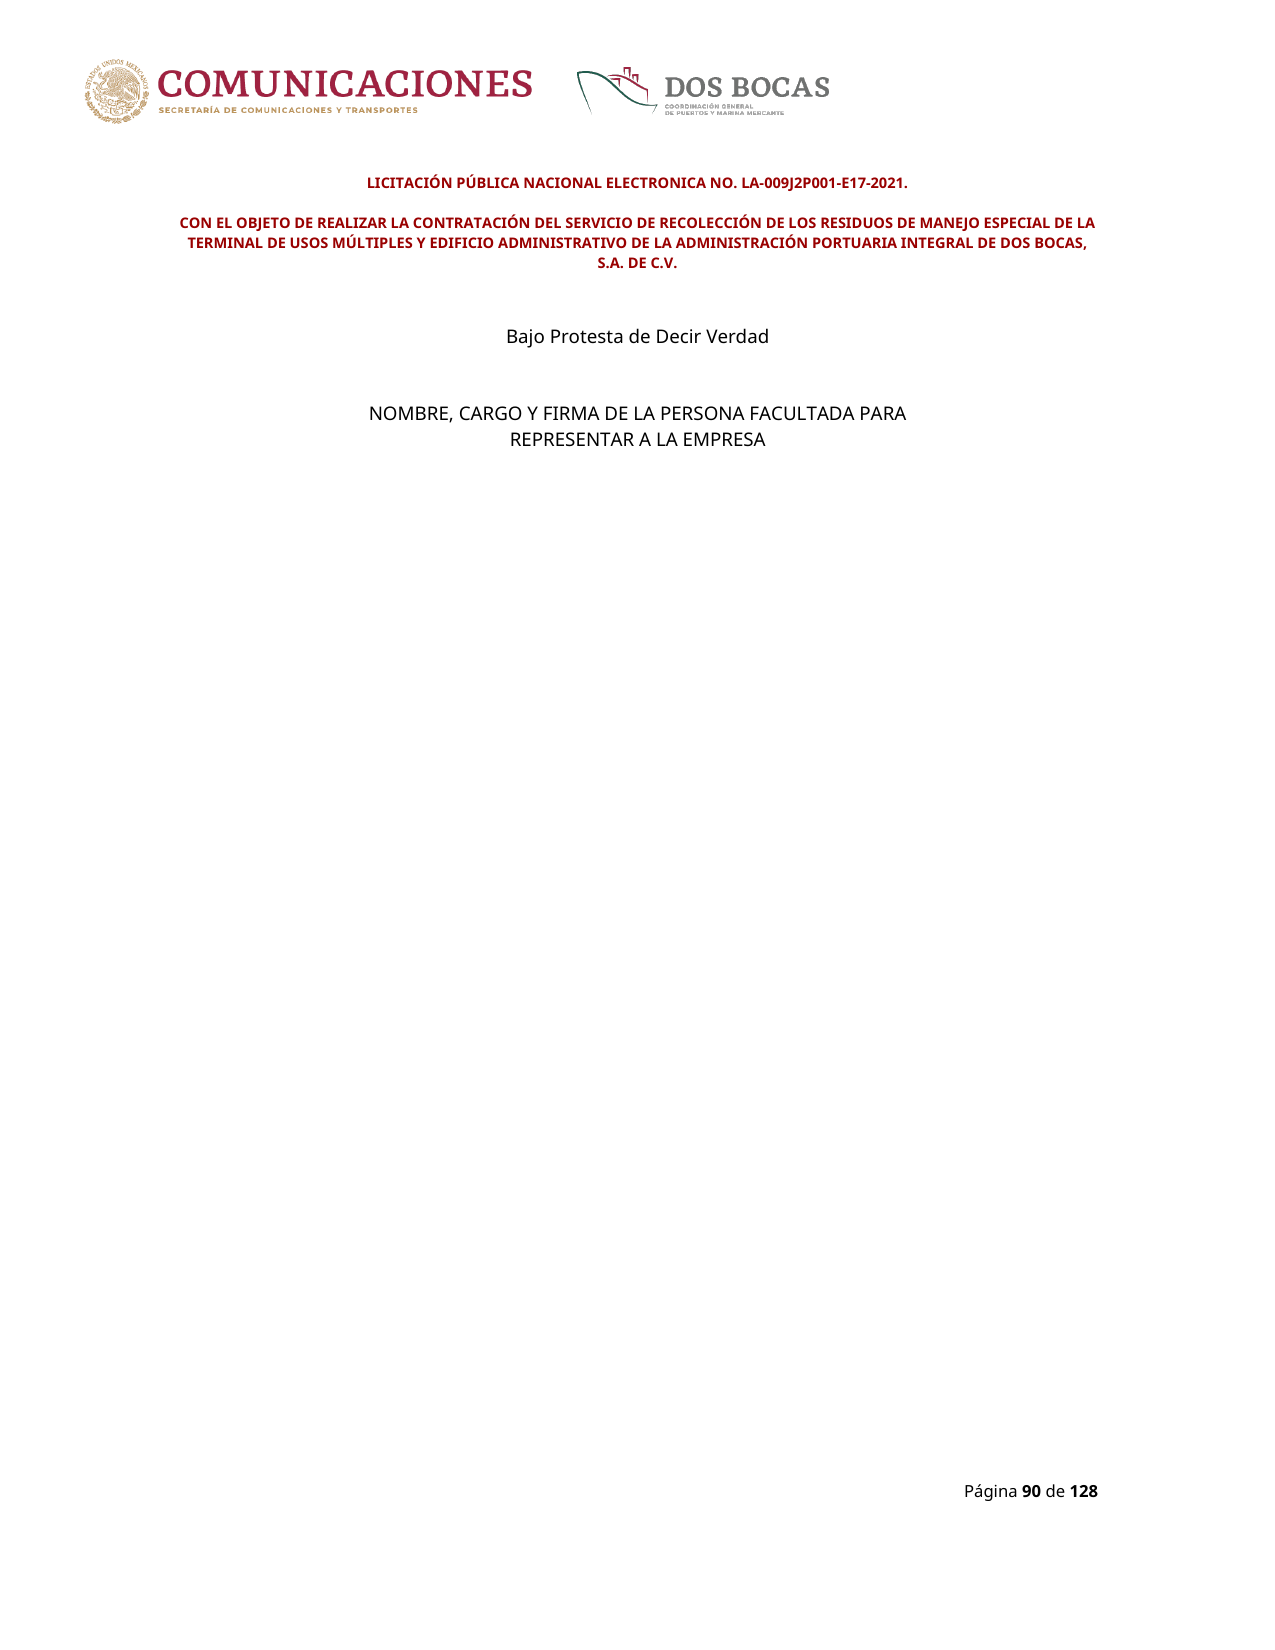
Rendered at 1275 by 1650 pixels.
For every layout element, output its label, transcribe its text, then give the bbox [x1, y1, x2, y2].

picture [80, 51, 536, 134]
picture [577, 67, 829, 115]
text NOMBRE, CARGO Y FIRMA DE LA PERSONA FACULTADA PARA [177, 400, 1098, 426]
text Bajo Protesta de Decir Verdad [177, 324, 1098, 349]
text REPRESENTAR A LA EMPRESA [177, 426, 1098, 451]
